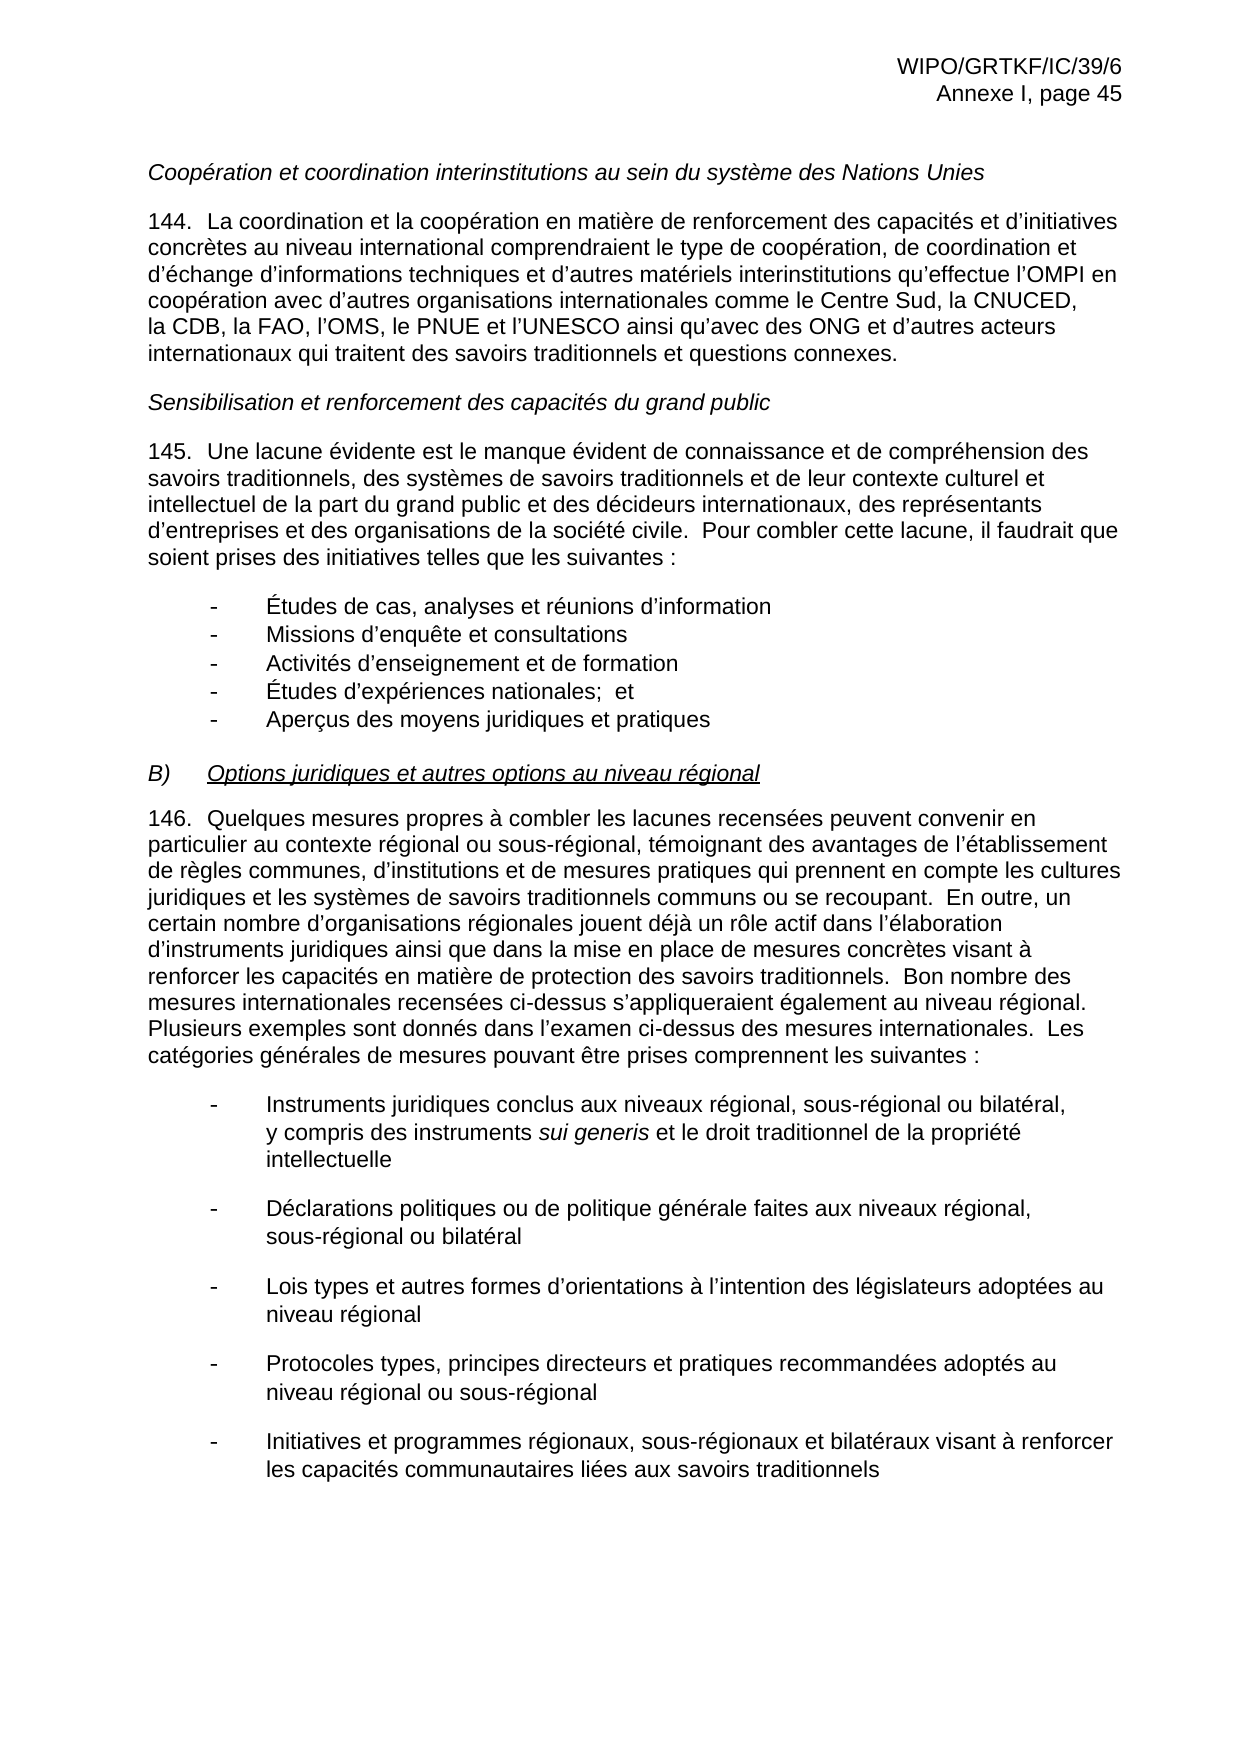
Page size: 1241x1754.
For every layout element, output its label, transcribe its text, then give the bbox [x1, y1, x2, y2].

list Activités d’enseignement et de formation [207, 649, 1122, 678]
list Études de cas, analyses et réunions d’information [207, 593, 1122, 621]
list Études d’expériences nationales; et [207, 678, 1122, 706]
list Lois types et autres formes d’orientations à l’intention des législateurs adoptées au niveau régional [207, 1273, 1122, 1327]
list Déclarations politiques ou de politique générale faites aux niveaux régional, sous-régional ou bilatéral [207, 1195, 1122, 1250]
text La coordination et la coopération en matière de renforcement des capacités et d’initiatives concrètes au niveau international comprendraient le type de coopération, de coordination et d’échange d’informations techniques et d’autres matériels interinstitutions qu’effectue l’OMPI en coopération avec d’autres organisations internationales comme le Centre Sud, la CNUCED, la CDB, la FAO, l’OMS, le PNUE et l’UNESCO ainsi qu’avec des ONG et d’autres acteurs internationaux qui traitent des savoirs traditionnels et questions connexes. [148, 208, 1122, 366]
text Une lacune évidente est le manque évident de connaissance et de compréhension des savoirs traditionnels, des systèmes de savoirs traditionnels et de leur contexte culturel et intellectuel de la part du grand public et des décideurs internationaux, des représentants d’entreprises et des organisations de la société civile. Pour combler cette lacune, il faudrait que soient prises des initiatives telles que les suivantes : [148, 438, 1122, 570]
subtitle Coopération et coordination interinstitutions au sein du système des Nations Unies [148, 158, 1122, 185]
subtitle Options juridiques et autres options au niveau régional [148, 759, 1122, 786]
list Instruments juridiques conclus aux niveaux régional, sous-régional ou bilatéral, y compris des instruments sui generis et le droit traditionnel de la propriété intellectuelle [207, 1091, 1122, 1172]
subtitle Sensibilisation et renforcement des capacités du grand public [148, 389, 1122, 415]
list Initiatives et programmes régionaux, sous-régionaux et bilatéraux visant à renforcer les capacités communautaires liées aux savoirs traditionnels [207, 1428, 1122, 1482]
list Missions d’enquête et consultations [207, 621, 1122, 649]
list Aperçus des moyens juridiques et pratiques [207, 706, 1122, 734]
list Protocoles types, principes directeurs et pratiques recommandées adoptés au niveau régional ou sous-régional [207, 1350, 1122, 1405]
text Quelques mesures propres à combler les lacunes recensées peuvent convenir en particulier au contexte régional ou sous-régional, témoignant des avantages de l’établissement de règles communes, d’institutions et de mesures pratiques qui prennent en compte les cultures juridiques et les systèmes de savoirs traditionnels communs ou se recoupant. En outre, un certain nombre d’organisations régionales jouent déjà un rôle actif dans l’élaboration d’instruments juridiques ainsi que dans la mise en place de mesures concrètes visant à renforcer les capacités en matière de protection des savoirs traditionnels. Bon nombre des mesures internationales recensées ci-dessus s’appliqueraient également au niveau régional. Plusieurs exemples sont donnés dans l’examen ci-dessus des mesures internationales. Les catégories générales de mesures pouvant être prises comprennent les suivantes : [148, 804, 1122, 1068]
